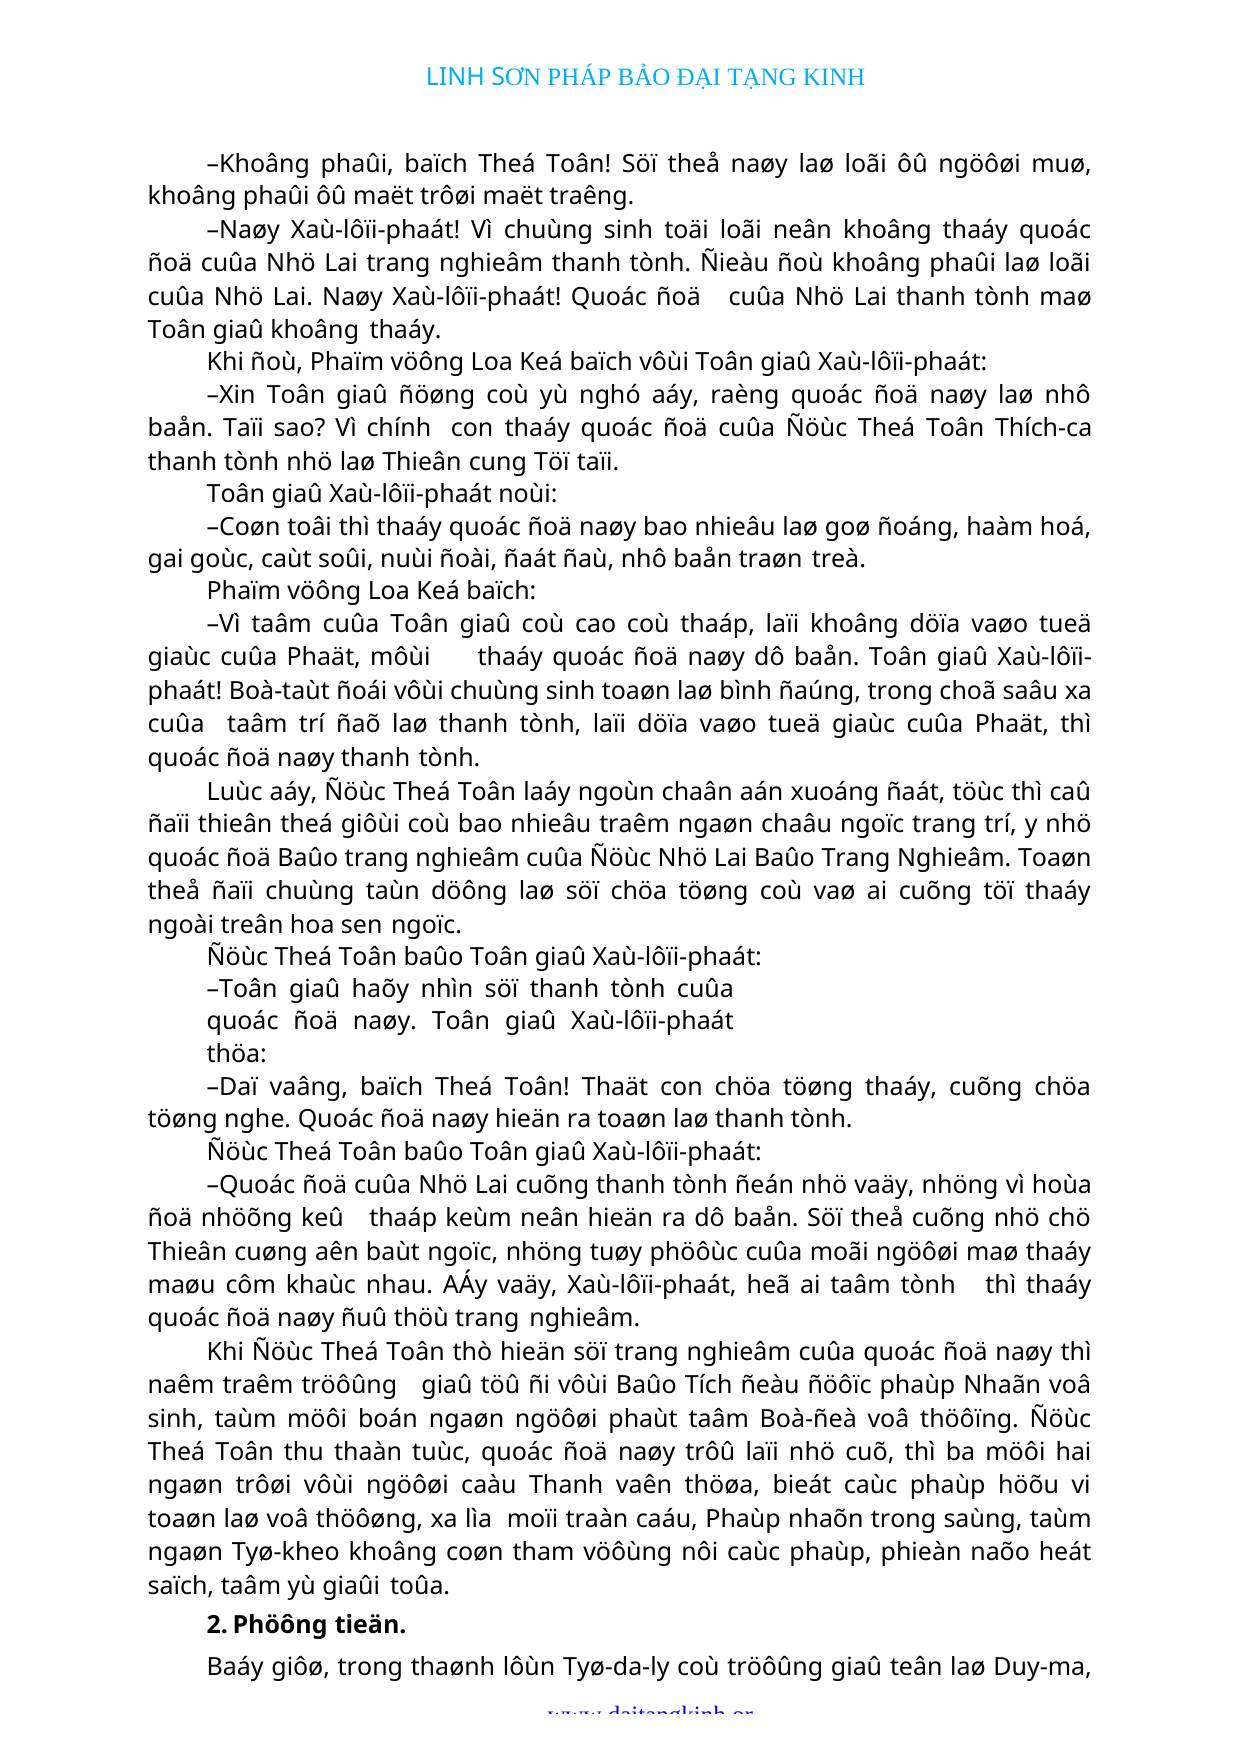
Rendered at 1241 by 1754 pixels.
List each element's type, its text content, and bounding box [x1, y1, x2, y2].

text Ñöùc Theá Toân baûo Toân giaû Xaù-lôïi-phaát: [206, 1135, 1105, 1167]
text –Khoâng phaûi, baïch Theá Toân! Söï theå naøy laø loãi ôû ngöôøi muø, khoâng phaûi ôû maët trôøi maët traêng. [147, 145, 1093, 212]
text Toân giaû Xaù-lôïi-phaát noùi: [206, 477, 1105, 509]
text Luùc aáy, Ñöùc Theá Toân laáy ngoùn chaân aán xuoáng ñaát, töùc thì caû ñaïi thieân theá giôùi coù bao nhieâu traêm ngaøn chaâu ngoïc trang trí, y nhö quoác ñoä Baûo trang nghieâm cuûa Ñöùc Nhö Lai Baûo Trang Nghieâm. Toaøn theå ñaïi chuùng taùn döông laø söï chöa töøng coù vaø ai cuõng töï thaáy ngoài treân hoa sen ngoïc. [147, 773, 1093, 940]
text Khi ñoù, Phaïm vöông Loa Keá baïch vôùi Toân giaû Xaù-lôïi-phaát: [206, 346, 1105, 377]
text Khi Ñöùc Theá Toân thò hieän söï trang nghieâm cuûa quoác ñoä naøy thì naêm traêm tröôûng giaû töû ñi vôùi Baûo Tích ñeàu ñöôïc phaùp Nhaãn voâ sinh, taùm möôi boán ngaøn ngöôøi phaùt taâm Boà-ñeà voâ thöôïng. Ñöùc Theá Toân thu thaàn tuùc, quoác ñoä naøy trôû laïi nhö cuõ, thì ba möôi hai ngaøn trôøi vôùi ngöôøi caàu Thanh vaên thöøa, bieát caùc phaùp höõu vi toaøn laø voâ thöôøng, xa lìa moïi traàn caáu, Phaùp nhaõn trong saùng, taùm ngaøn Tyø-kheo khoâng coøn tham vöôùng nôi caùc phaùp, phieàn naõo heát saïch, taâm yù giaûi toûa. [147, 1334, 1093, 1601]
text –Vì taâm cuûa Toân giaû coù cao coù thaáp, laïi khoâng döïa vaøo tueä giaùc cuûa Phaät, môùi thaáy quoác ñoä naøy dô baån. Toân giaû Xaù-lôïi-phaát! Boà-taùt ñoái vôùi chuùng sinh toaøn laø bình ñaúng, trong choã saâu xa cuûa taâm trí ñaõ laø thanh tònh, laïi döïa vaøo tueä giaùc cuûa Phaät, thì quoác ñoä naøy thanh tònh. [147, 606, 1093, 773]
subtitle Phöông tieän. [206, 1607, 1105, 1641]
text Ñöùc Theá Toân baûo Toân giaû Xaù-lôïi-phaát: [206, 940, 1105, 972]
text –Quoác ñoä cuûa Nhö Lai cuõng thanh tònh ñeán nhö vaäy, nhöng vì hoùa ñoä nhöõng keû thaáp keùm neân hieän ra dô baån. Söï theå cuõng nhö chö Thieân cuøng aên baùt ngoïc, nhöng tuøy phöôùc cuûa moãi ngöôøi maø thaáy maøu côm khaùc nhau. AÁy vaäy, Xaù-lôïi-phaát, heã ai taâm tònh thì thaáy quoác ñoä naøy ñuû thöù trang nghieâm. [147, 1167, 1093, 1334]
text Phaïm vöông Loa Keá baïch: [206, 574, 1105, 606]
text –Naøy Xaù-lôïi-phaát! Vì chuùng sinh toäi loãi neân khoâng thaáy quoác ñoä cuûa Nhö Lai trang nghieâm thanh tònh. Ñieàu ñoù khoâng phaûi laø loãi cuûa Nhö Lai. Naøy Xaù-lôïi-phaát! Quoác ñoä cuûa Nhö Lai thanh tònh maø Toân giaû khoâng thaáy. [147, 212, 1093, 346]
text –Xin Toân giaû ñöøng coù yù nghó aáy, raèng quoác ñoä naøy laø nhô baån. Taïi sao? Vì chính con thaáy quoác ñoä cuûa Ñöùc Theá Toân Thích-ca thanh tònh nhö laø Thieân cung Töï taïi. [147, 377, 1093, 477]
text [147, 1649, 1093, 1682]
text –Coøn toâi thì thaáy quoác ñoä naøy bao nhieâu laø goø ñoáng, haàm hoá, gai goùc, caùt soûi, nuùi ñoài, ñaát ñaù, nhô baån traøn treà. [147, 509, 1093, 574]
text –Daï vaâng, baïch Theá Toân! Thaät con chöa töøng thaáy, cuõng chöa töøng nghe. Quoác ñoä naøy hieän ra toaøn laø thanh tònh. [147, 1070, 1093, 1135]
text –Toân giaû haõy nhìn söï thanh tònh cuûa quoác ñoä naøy. Toân giaû Xaù-lôïi-phaát thöa: [206, 972, 734, 1069]
